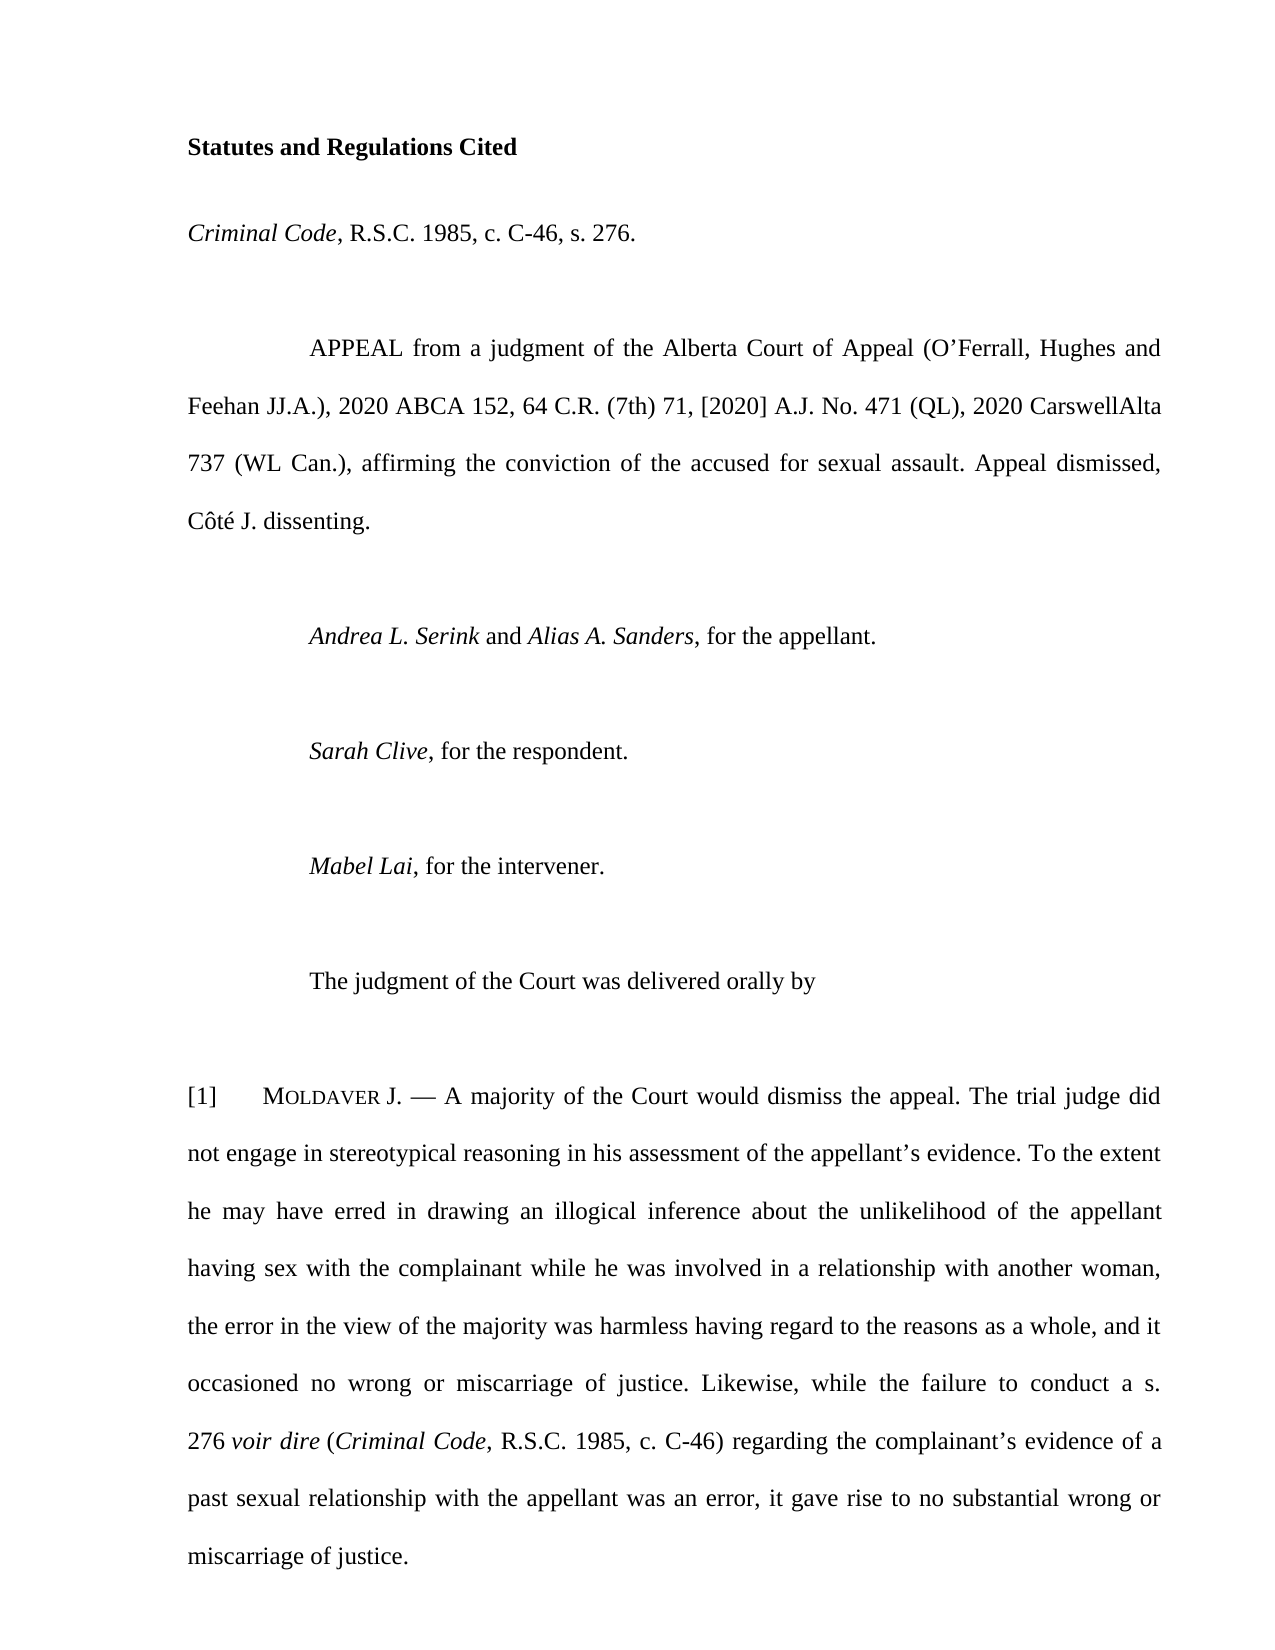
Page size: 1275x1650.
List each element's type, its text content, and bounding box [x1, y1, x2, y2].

text APPEAL from a judgment of the Alberta Court of Appeal (O’Ferrall, Hughes and Feehan JJ.A.), 2020 ABCA 152, 64 C.R. (7th) 71, [2020] A.J. No. 471 (QL), 2020 CarswellAlta 737 (WL Can.), affirming the conviction of the accused for sexual assault. Appeal dismissed, Côté J. dissenting. [187, 333, 1162, 534]
text Sarah Clive, for the respondent. [187, 736, 1162, 764]
text [1] Moldaver J. — A majority of the Court would dismiss the appeal. The trial judge did not engage in stereotypical reasoning in his assessment of the appellant’s evidence. To the extent he may have erred in drawing an illogical inference about the unlikelihood of the appellant having sex with the complainant while he was involved in a relationship with another woman, the error in the view of the majority was harmless having regard to the reasons as a whole, and it occasioned no wrong or miscarriage of justice. Likewise, while the failure to conduct a s. 276 voir dire (Criminal Code, R.S.C. 1985, c. C-46) regarding the complainant’s evidence of a past sexual relationship with the appellant was an error, it gave rise to no substantial wrong or miscarriage of justice. [187, 1081, 1162, 1569]
text The judgment of the Court was delivered orally by [187, 966, 1162, 994]
text Criminal Code, R.S.C. 1985, c. C-46, s. 276. [187, 218, 1162, 247]
text Statutes and Regulations Cited [187, 132, 1162, 161]
text Andrea L. Serink and Alias A. Sanders, for the appellant. [187, 621, 1162, 649]
text Mabel Lai, for the intervener. [187, 851, 1162, 879]
